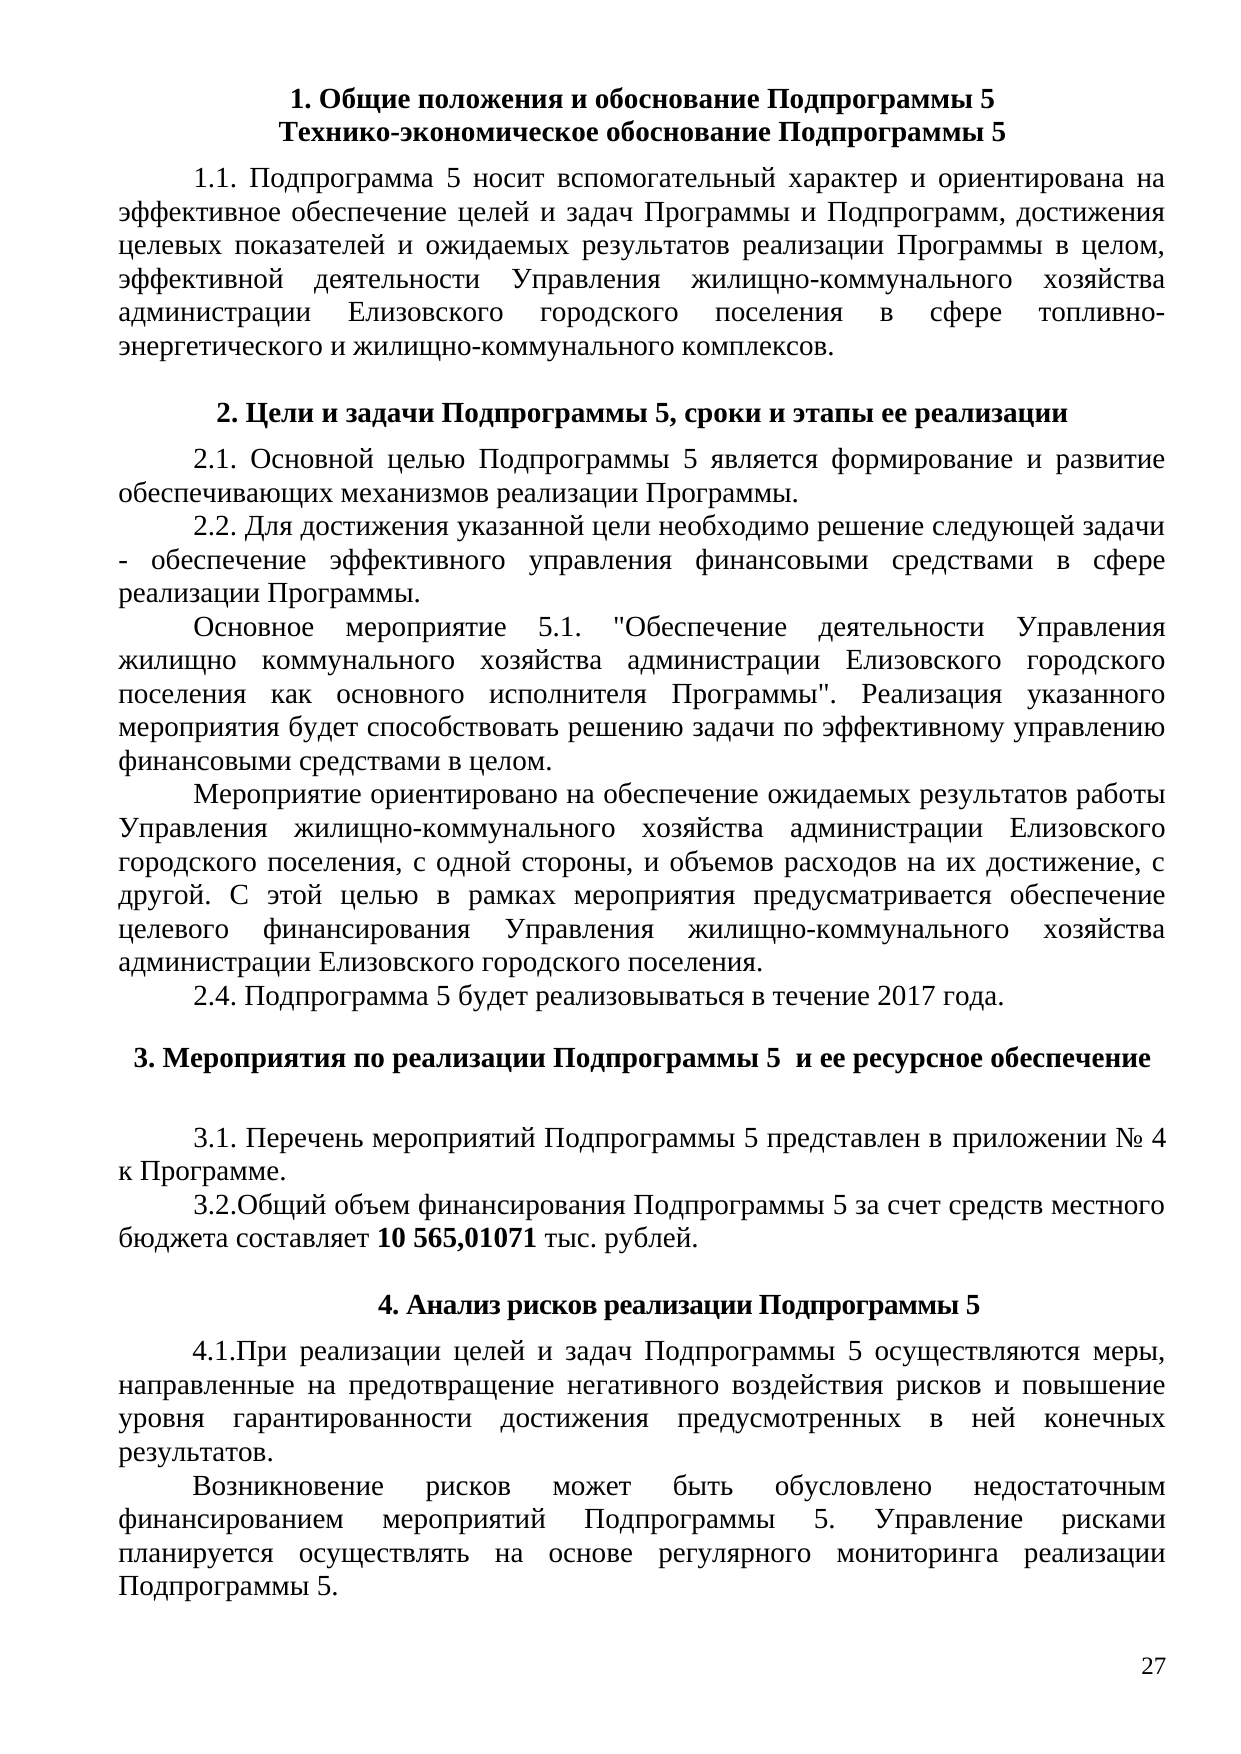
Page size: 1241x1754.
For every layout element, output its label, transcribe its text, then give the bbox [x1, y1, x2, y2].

text 2. Цели и задачи Подпрограммы 5, сроки и этапы ее реализации [118, 395, 1166, 429]
text Возникновение рисков может быть обусловлено недостаточным финансированием мероприятий Подпрограммы 5. Управление рисками планируется осуществлять на основе регулярного мониторинга реализации Подпрограммы 5. [118, 1468, 1166, 1602]
text 2.1. Основной целью Подпрограммы 5 является формирование и развитие обеспечивающих механизмов реализации Программы. [118, 441, 1166, 508]
text 3.1. Перечень мероприятий Подпрограммы 5 представлен в приложении № 4 к Программе. [118, 1120, 1166, 1187]
text Мероприятие ориентировано на обеспечение ожидаемых результатов работы Управления жилищно-коммунального хозяйства администрации Елизовского городского поселения, с одной стороны, и объемов расходов на их достижение, с другой. С этой целью в рамках мероприятия предусматривается обеспечение целевого финансирования Управления жилищно-коммунального хозяйства администрации Елизовского городского поселения. [118, 777, 1166, 978]
text 4. Анализ рисков реализации Подпрограммы 5 [118, 1287, 1166, 1321]
text Технико-экономическое обоснование Подпрограммы 5 [118, 114, 1166, 148]
text 4.1.При реализации целей и задач Подпрограммы 5 осуществляются меры, направленные на предотвращение негативного воздействия рисков и повышение уровня гарантированности достижения предусмотренных в ней конечных результатов. [118, 1333, 1166, 1468]
text 3.2.Общий объем финансирования Подпрограммы 5 за счет средств местного бюджета составляет 10 565,01071 тыс. рублей. [118, 1187, 1166, 1254]
text 3. Мероприятия по реализации Подпрограммы 5 и ее ресурсное обеспечение [118, 1040, 1166, 1074]
text Основное мероприятие 5.1. "Обеспечение деятельности Управления жилищно коммунального хозяйства администрации Елизовского городского поселения как основного исполнителя Программы". Реализация указанного мероприятия будет способствовать решению задачи по эффективному управлению финансовыми средствами в целом. [118, 609, 1166, 777]
text 1.1. Подпрограмма 5 носит вспомогательный характер и ориентирована на эффективное обеспечение целей и задач Программы и Подпрограмм, достижения целевых показателей и ожидаемых результатов реализации Программы в целом, эффективной деятельности Управления жилищно-коммунального хозяйства администрации Елизовского городского поселения в сфере топливно-энергетического и жилищно-коммунального комплексов. [118, 160, 1166, 362]
text 2.2. Для достижения указанной цели необходимо решение следующей задачи - обеспечение эффективного управления финансовыми средствами в сфере реализации Программы. [118, 508, 1166, 609]
text 2.4. Подпрограмма 5 будет реализовываться в течение 2017 года. [118, 978, 1166, 1011]
text 1. Общие положения и обоснование Подпрограммы 5 [118, 81, 1166, 114]
